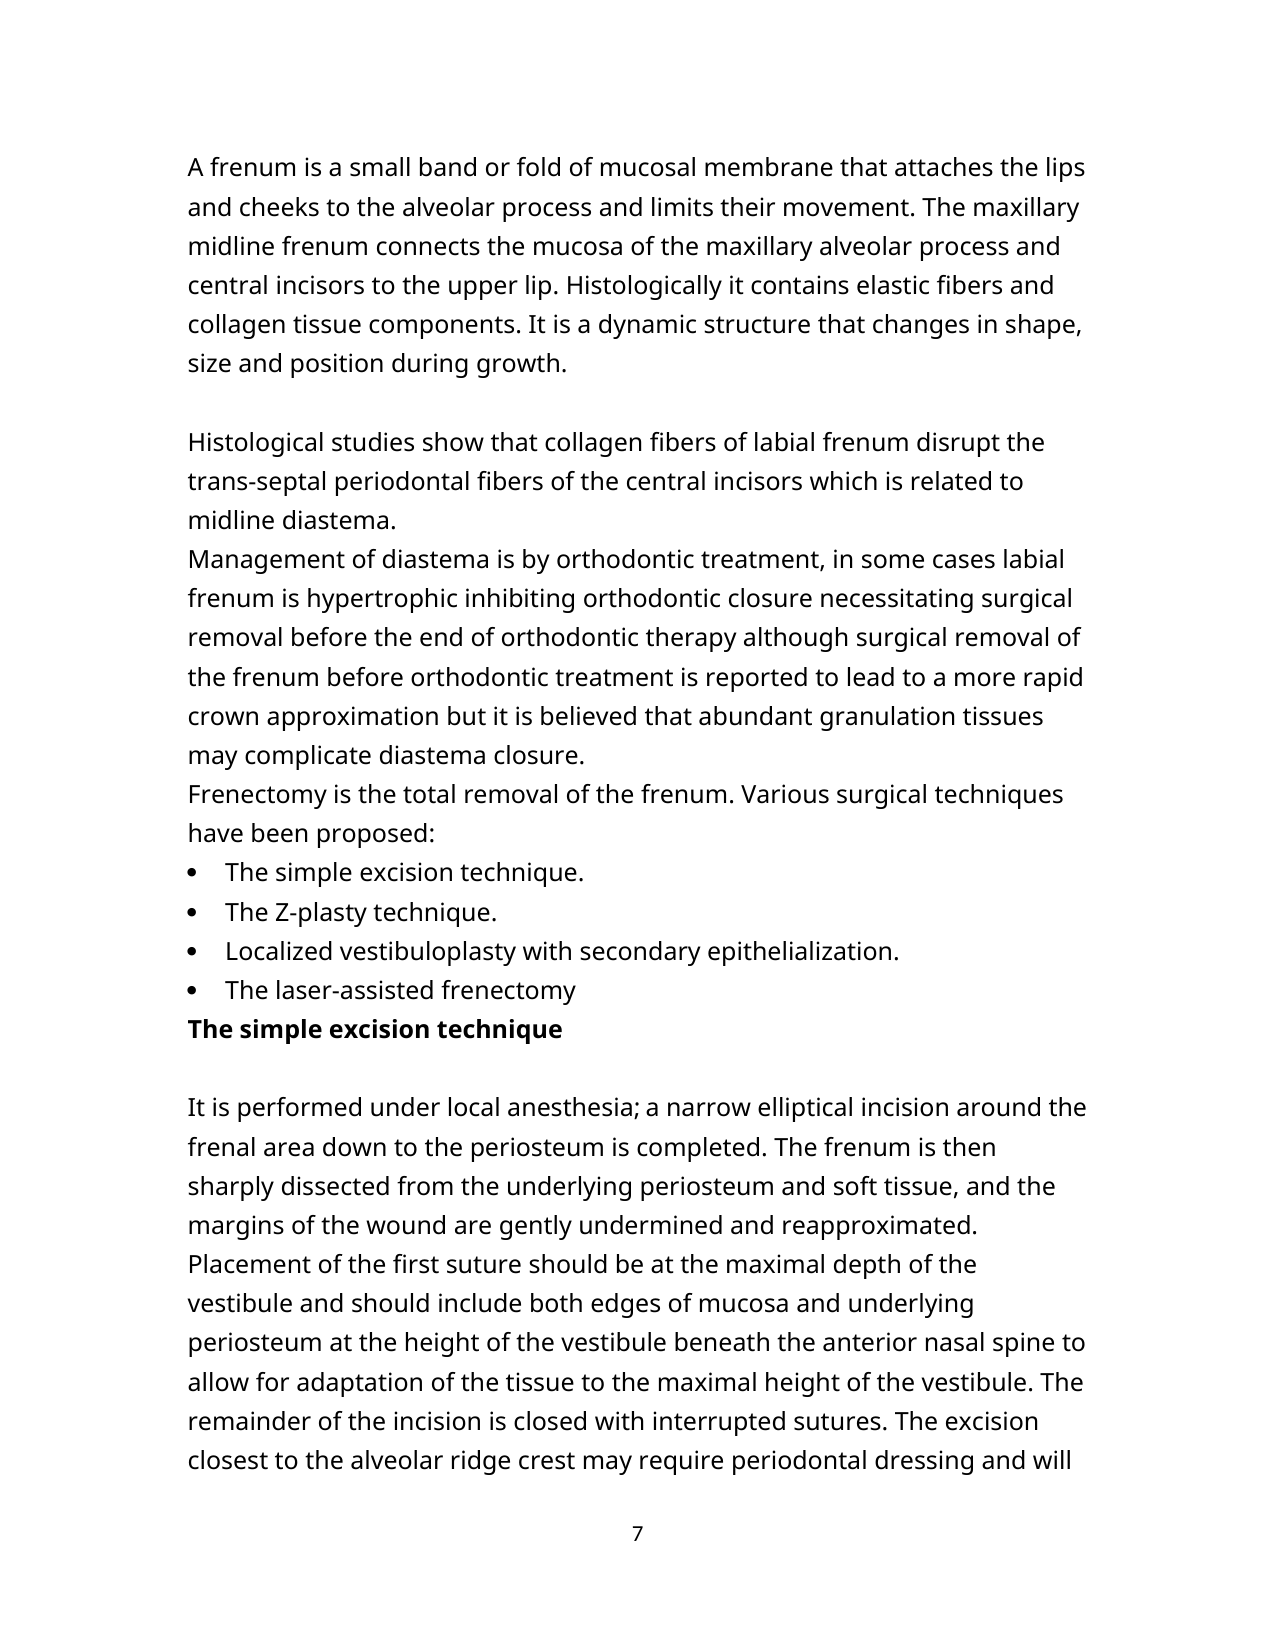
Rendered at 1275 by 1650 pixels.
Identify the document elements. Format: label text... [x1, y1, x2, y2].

text The simple excision technique [187, 1012, 1087, 1046]
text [187, 1247, 1087, 1477]
text Frenectomy is the total removal of the frenum. Various surgical techniques have been proposed: [187, 777, 1087, 850]
text It is performed under local anesthesia; a narrow elliptical incision around the frenal area down to the periosteum is completed. The frenum is then sharply dissected from the underlying periosteum and soft tissue, and the margins of the wound are gently undermined and reapproximated. [187, 1090, 1087, 1242]
list Localized vestibuloplasty with secondary epithelialization. [187, 933, 1087, 967]
text Management of diastema is by orthodontic treatment, in some cases labial frenum is hypertrophic inhibiting orthodontic closure necessitating surgical removal before the end of orthodontic therapy although surgical removal of the frenum before orthodontic treatment is reported to lead to a more rapid crown approximation but it is believed that abundant granulation tissues may complicate diastema closure. [187, 542, 1087, 772]
text A frenum is a small band or fold of mucosal membrane that attaches the lips and cheeks to the alveolar process and limits their movement. The maxillary midline frenum connects the mucosa of the maxillary alveolar process and central incisors to the upper lip. Histologically it contains elastic fibers and collagen tissue components. It is a dynamic structure that changes in shape, size and position during growth. [187, 150, 1087, 380]
text Histological studies show that collagen fibers of labial frenum disrupt the trans-septal periodontal fibers of the central incisors which is related to midline diastema. [187, 424, 1087, 537]
list The Z-plasty technique. [187, 894, 1087, 928]
list The laser-assisted frenectomy [187, 972, 1087, 1007]
list The simple excision technique. [187, 855, 1087, 889]
